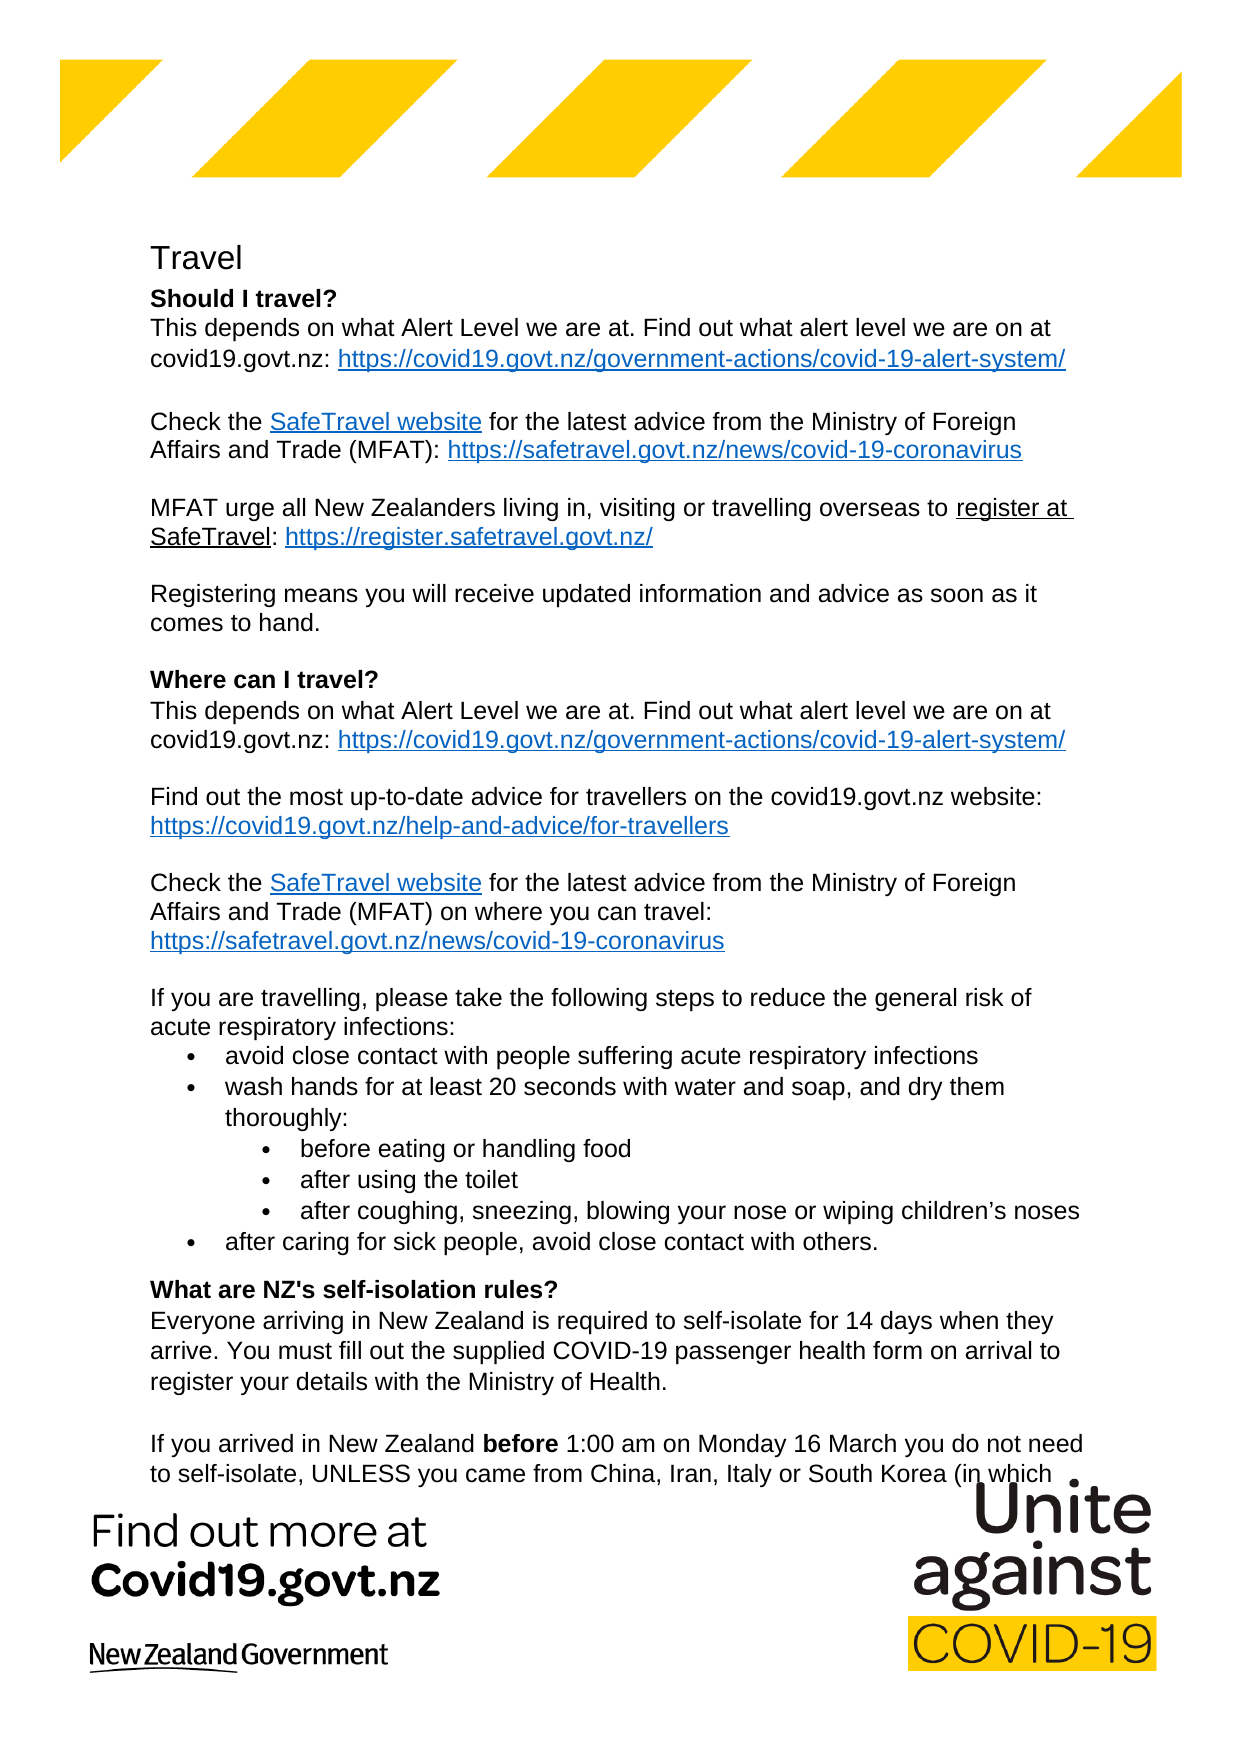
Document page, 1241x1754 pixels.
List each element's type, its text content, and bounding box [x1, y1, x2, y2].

text Should I travel? [150, 282, 1090, 313]
text This depends on what Alert Level we are at. Find out what alert level we are on at covid19.govt.nz: https://covid19.govt.nz/government-actions/covid-19-alert-system/ [150, 696, 1090, 753]
list before eating or handling food [262, 1134, 1090, 1163]
list after caring for sick people, avoid close contact with others. [187, 1227, 1090, 1256]
list after coughing, sneezing, blowing your nose or wiping children’s noses [262, 1196, 1090, 1225]
text If you are travelling, please take the following steps to reduce the general risk of acute respiratory infections: [150, 983, 1090, 1041]
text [150, 1428, 1090, 1488]
text Registering means you will receive updated information and advice as soon as it comes to hand. [150, 579, 1090, 636]
text Check the SafeTravel website for the latest advice from the Ministry of Foreign Affairs and Trade (MFAT) on where you can travel: https://safetravel.govt.nz/news/covid-19-coronavirus [150, 868, 1090, 955]
text This depends on what Alert Level we are at. Find out what alert level we are on at covid19.govt.nz: https://covid19.govt.nz/government-actions/covid-19-alert-system/ [150, 313, 1090, 373]
list wash hands for at least 20 seconds with water and soap, and dry them thoroughly: [187, 1072, 1090, 1132]
text Find out the most up-to-date advice for travellers on the covid19.govt.nz website: https://covid19.govt.nz/help-and-advice/for-travellers [150, 782, 1090, 840]
text Travel [150, 236, 1090, 278]
text Everyone arriving in New Zealand is required to self-isolate for 14 days when they arrive. You must fill out the supplied COVID-19 passenger health form on arrival to register your details with the Ministry of Health. [150, 1306, 1090, 1396]
picture [1, 3, 1240, 1753]
text MFAT urge all New Zealanders living in, visiting or travelling overseas to register at SafeTravel: https://register.safetravel.govt.nz/ [150, 493, 1090, 550]
list after using the toilet [262, 1165, 1090, 1194]
text What are NZ's self-isolation rules? [150, 1275, 1090, 1304]
list avoid close contact with people suffering acute respiratory infections [187, 1041, 1090, 1070]
text Where can I travel? [150, 665, 1090, 694]
text Check the SafeTravel website for the latest advice from the Ministry of Foreign Affairs and Trade (MFAT): https://safetravel.govt.nz/news/covid-19-coronavirus [150, 406, 1090, 464]
